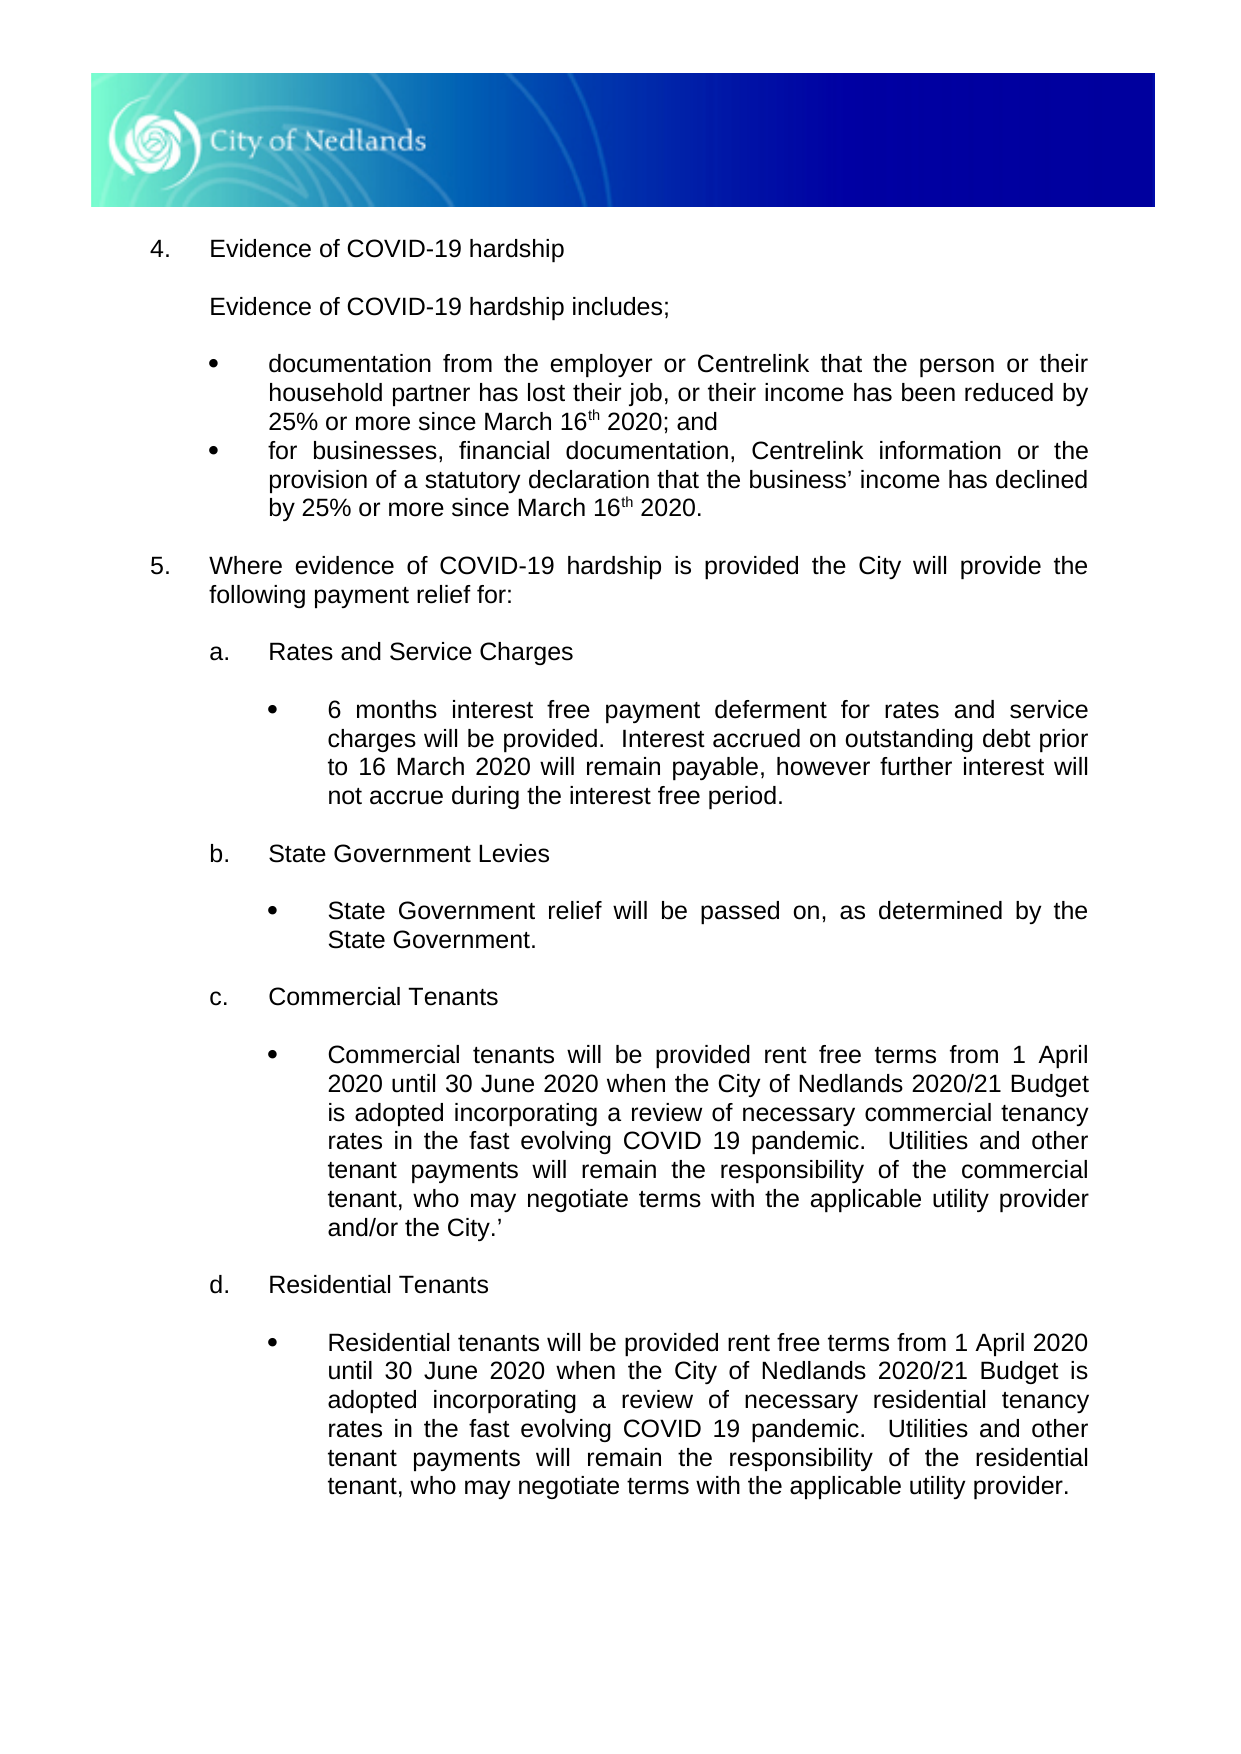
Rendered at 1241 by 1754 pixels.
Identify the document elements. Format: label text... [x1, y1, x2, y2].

list Commercial tenants will be provided rent free terms from 1 April 2020 until 30 June 2020 when the City of Nedlands 2020/21 Budget is adopted incorporating a review of necessary commercial tenancy rates in the fast evolving COVID 19 pandemic. Utilities and other tenant payments will remain the responsibility of the commercial tenant, who may negotiate terms with the applicable utility provider and/or the City.’ [268, 1040, 1090, 1241]
list State Government relief will be passed on, as determined by the State Government. [268, 896, 1090, 954]
list Where evidence of COVID-19 hardship is provided the City will provide the following payment relief for: [150, 551, 1090, 608]
list Commercial Tenants [209, 982, 1090, 1011]
list 6 months interest free payment deferment for rates and service charges will be provided. Interest accrued on outstanding debt prior to 16 March 2020 will remain payable, however further interest will not accrue during the interest free period. [268, 695, 1090, 810]
list State Government Levies [209, 838, 1090, 867]
list for businesses, financial documentation, Centrelink information or the provision of a statutory declaration that the business’ income has declined by 25% or more since March 16th 2020. [209, 436, 1090, 522]
picture [91, 73, 1155, 207]
list Evidence of COVID-19 hardship [150, 234, 1090, 263]
list documentation from the employer or Centrelink that the person or their household partner has lost their job, or their income has been reduced by 25% or more since March 16th 2020; and [209, 349, 1090, 436]
list Residential Tenants [209, 1270, 1090, 1299]
text Evidence of COVID-19 hardship includes; [187, 292, 1090, 321]
list Rates and Service Charges [209, 637, 1090, 666]
list Residential tenants will be provided rent free terms from 1 April 2020 until 30 June 2020 when the City of Nedlands 2020/21 Budget is adopted incorporating a review of necessary residential tenancy rates in the fast evolving COVID 19 pandemic. Utilities and other tenant payments will remain the responsibility of the residential tenant, who may negotiate terms with the applicable utility provider. [268, 1327, 1090, 1500]
